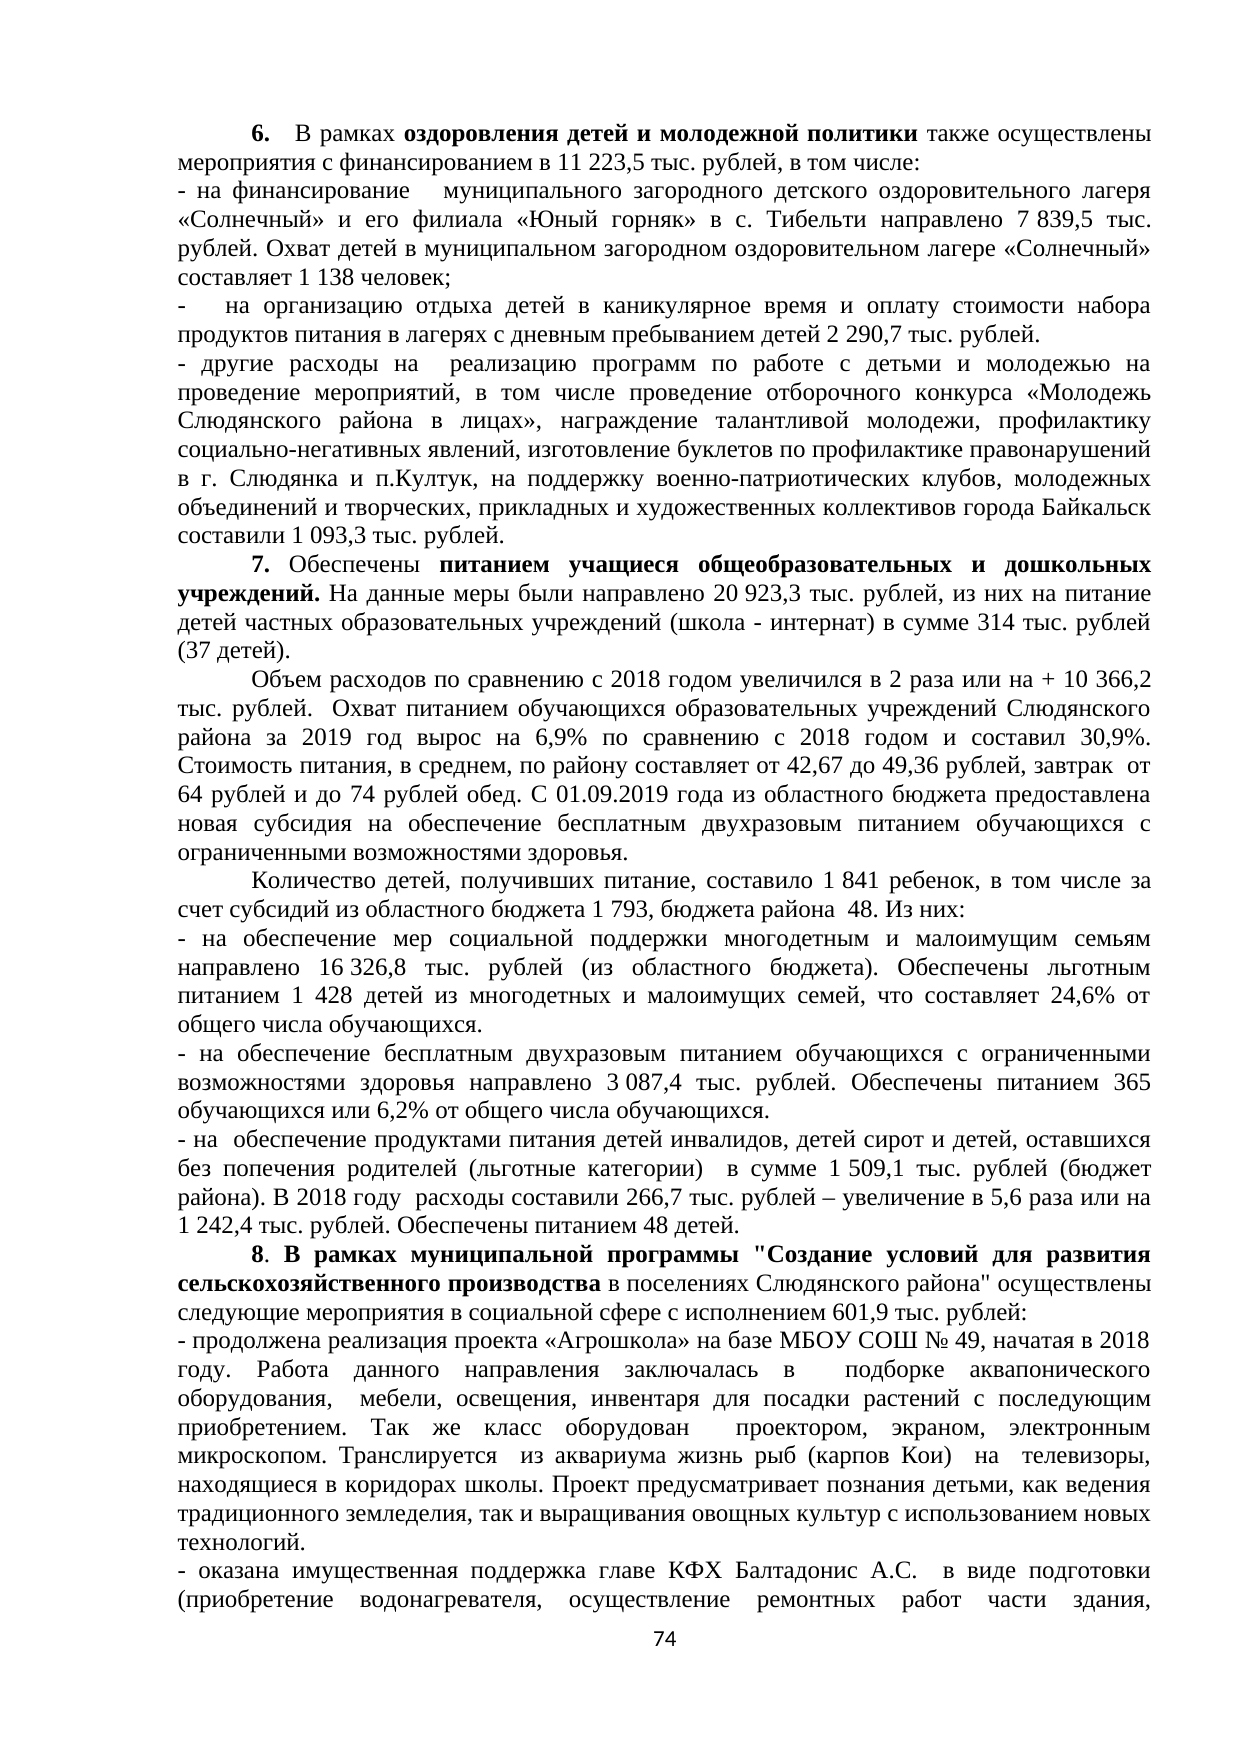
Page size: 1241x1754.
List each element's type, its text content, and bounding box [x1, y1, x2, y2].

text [177, 1556, 1152, 1613]
text - другие расходы на реализацию программ по работе с детьми и молодежью на проведение мероприятий, в том числе проведение отборочного конкурса «Молодежь Слюдянского района в лицах», награждение талантливой молодежи, профилактику социально-негативных явлений, изготовление буклетов по профилактике правонарушений в г. Слюдянка и п.Култук, на поддержку военно-патриотических клубов, молодежных объединений и творческих, прикладных и художественных коллективов города Байкальск составили 1 093,3 тыс. рублей. [177, 348, 1152, 549]
text Объем расходов по сравнению с 2018 годом увеличился в 2 раза или на + 10 366,2 тыс. рублей. Охват питанием обучающихся образовательных учреждений Слюдянского района за 2019 год вырос на 6,9% по сравнению с 2018 годом и составил 30,9%. Стоимость питания, в среднем, по району составляет от 42,67 до 49,36 рублей, завтрак от 64 рублей и до 74 рублей обед. С 01.09.2019 года из областного бюджета предоставлена новая субсидия на обеспечение бесплатным двухразовым питанием обучающихся с ограниченными возможностями здоровья. [177, 664, 1152, 866]
text - на обеспечение продуктами питания детей инвалидов, детей сирот и детей, оставшихся без попечения родителей (льготные категории) в сумме 1 509,1 тыс. рублей (бюджет района). В 2018 году расходы составили 266,7 тыс. рублей – увеличение в 5,6 раза или на 1 242,4 тыс. рублей. Обеспечены питанием 48 детей. [177, 1124, 1152, 1239]
text - на обеспечение бесплатным двухразовым питанием обучающихся с ограниченными возможностями здоровья направлено 3 087,4 тыс. рублей. Обеспечены питанием 365 обучающихся или 6,2% от общего числа обучающихся. [177, 1038, 1152, 1124]
text 8. В рамках муниципальной программы "Создание условий для развития сельскохозяйственного производства в поселениях Слюдянского района" осуществлены следующие мероприятия в социальной сфере с исполнением 601,9 тыс. рублей: [177, 1239, 1152, 1326]
text - на обеспечение мер социальной поддержки многодетным и малоимущим семьям направлено 16 326,8 тыс. рублей (из областного бюджета). Обеспечены льготным питанием 1 428 детей из многодетных и малоимущих семей, что составляет 24,6% от общего числа обучающихся. [177, 923, 1152, 1038]
text Количество детей, получивших питание, составило 1 841 ребенок, в том числе за счет субсидий из областного бюджета 1 793, бюджета района 48. Из них: [177, 866, 1152, 923]
text - продолжена реализация проекта «Агрошкола» на базе МБОУ СОШ № 49, начатая в 2018 году. Работа данного направления заключалась в подборке аквапонического оборудования, мебели, освещения, инвентаря для посадки растений с последующим приобретением. Так же класс оборудован проектором, экраном, электронным микроскопом. Транслируется из аквариума жизнь рыб (карпов Кои) на телевизоры, находящиеся в коридорах школы. Проект предусматривает познания детьми, как ведения традиционного земледелия, так и выращивания овощных культур с использованием новых технологий. [177, 1326, 1152, 1556]
text - на организацию отдыха детей в каникулярное время и оплату стоимости набора продуктов питания в лагерях с дневным пребыванием детей 2 290,7 тыс. рублей. [177, 291, 1152, 348]
text 6. В рамках оздоровления детей и молодежной политики также осуществлены мероприятия с финансированием в 11 223,5 тыс. рублей, в том числе: [177, 118, 1152, 176]
text 7. Обеспечены питанием учащиеся общеобразовательных и дошкольных учреждений. На данные меры были направлено 20 923,3 тыс. рублей, из них на питание детей частных образовательных учреждений (школа - интернат) в сумме 314 тыс. рублей (37 детей). [177, 549, 1152, 664]
text - на финансирование муниципального загородного детского оздоровительного лагеря «Солнечный» и его филиала «Юный горняк» в с. Тибельти направлено 7 839,5 тыс. рублей. Охват детей в муниципальном загородном оздоровительном лагере «Солнечный» составляет 1 138 человек; [177, 176, 1152, 291]
